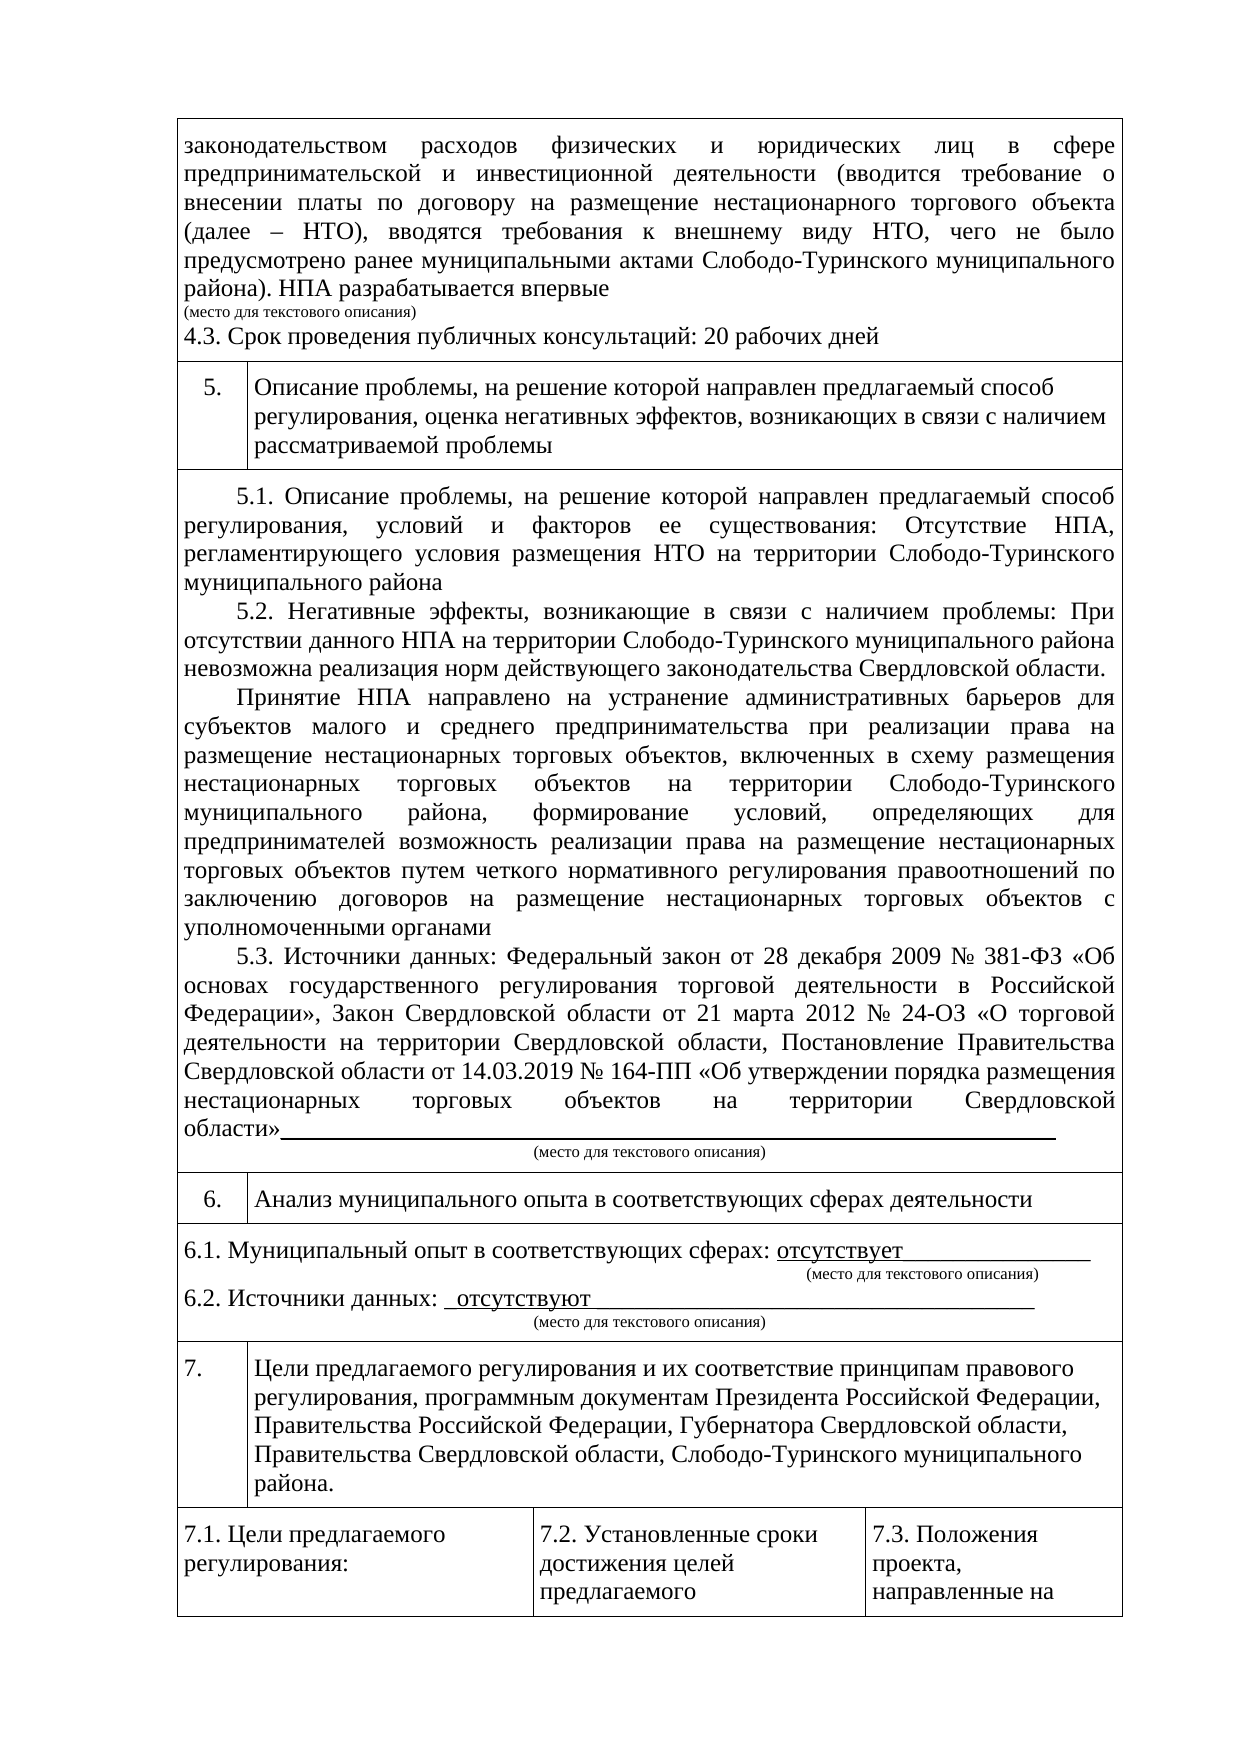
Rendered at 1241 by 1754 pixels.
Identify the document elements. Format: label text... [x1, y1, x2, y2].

table_cell 6. [178, 1173, 247, 1223]
table_cell Описание проблемы, на решение которой направлен предлагаемый способ регулирования, оценка негативных эффектов, возникающих в связи с наличием рассматриваемой проблемы [248, 362, 1122, 469]
table_cell Цели предлагаемого регулирования и их соответствие принципам правового регулирования, программным документам Президента Российской Федерации, Правительства Российской Федерации, Губернатора Свердловской области, Правительства Свердловской области, Слободо-Туринского муниципального района. [248, 1342, 1122, 1507]
table_cell Анализ муниципального опыта в соответствующих сферах деятельности [248, 1173, 1122, 1223]
table_cell 7. [178, 1342, 247, 1507]
table_cell 6.1. Муниципальный опыт в соответствующих сферах: отсутствует_______________ (место для текстового описания) 6.2. Источники данных: _отсутствуют ___________________________________ (место для текстового описания) [178, 1224, 1122, 1341]
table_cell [534, 1508, 865, 1616]
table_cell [178, 119, 1122, 361]
table_cell 5. [178, 362, 247, 469]
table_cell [178, 1508, 533, 1616]
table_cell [866, 1508, 1122, 1616]
table_cell 5.1. Описание проблемы, на решение которой направлен предлагаемый способ регулирования, условий и факторов ее существования: Отсутствие НПА, регламентирующего условия размещения НТО на территории Слободо-Туринского муниципального района 5.2. Негативные эффекты, возникающие в связи с наличием проблемы: При отсутствии данного НПА на территории Слободо-Туринского муниципального района невозможна реализация норм действующего законодательства Свердловской области. Принятие НПА направлено на устранение административных барьеров для субъектов малого и среднего предпринимательства при реализации права на размещение нестационарных торговых объектов, включенных в схему размещения нестационарных торговых объектов на территории Слободо-Туринского муниципального района, формирование условий, определяющих для предпринимателей возможность реализации права на размещение нестационарных торговых объектов путем четкого нормативного регулирования правоотношений по заключению договоров на размещение нестационарных торговых объектов с уполномоченными органами 5.3. Источники данных: Федеральный закон от 28 декабря 2009 № 381-ФЗ «Об основах государственного регулирования торговой деятельности в Российской Федерации», Закон Свердловской области от 21 марта 2012 № 24-ОЗ «О торговой деятельности на территории Свердловской области, Постановление Правительства Свердловской области от 14.03.2019 № 164-ПП «Об утверждении порядка размещения нестационарных торговых объектов на территории Свердловской области»______________________________________________________________ (место для текстового описания) [178, 470, 1122, 1172]
